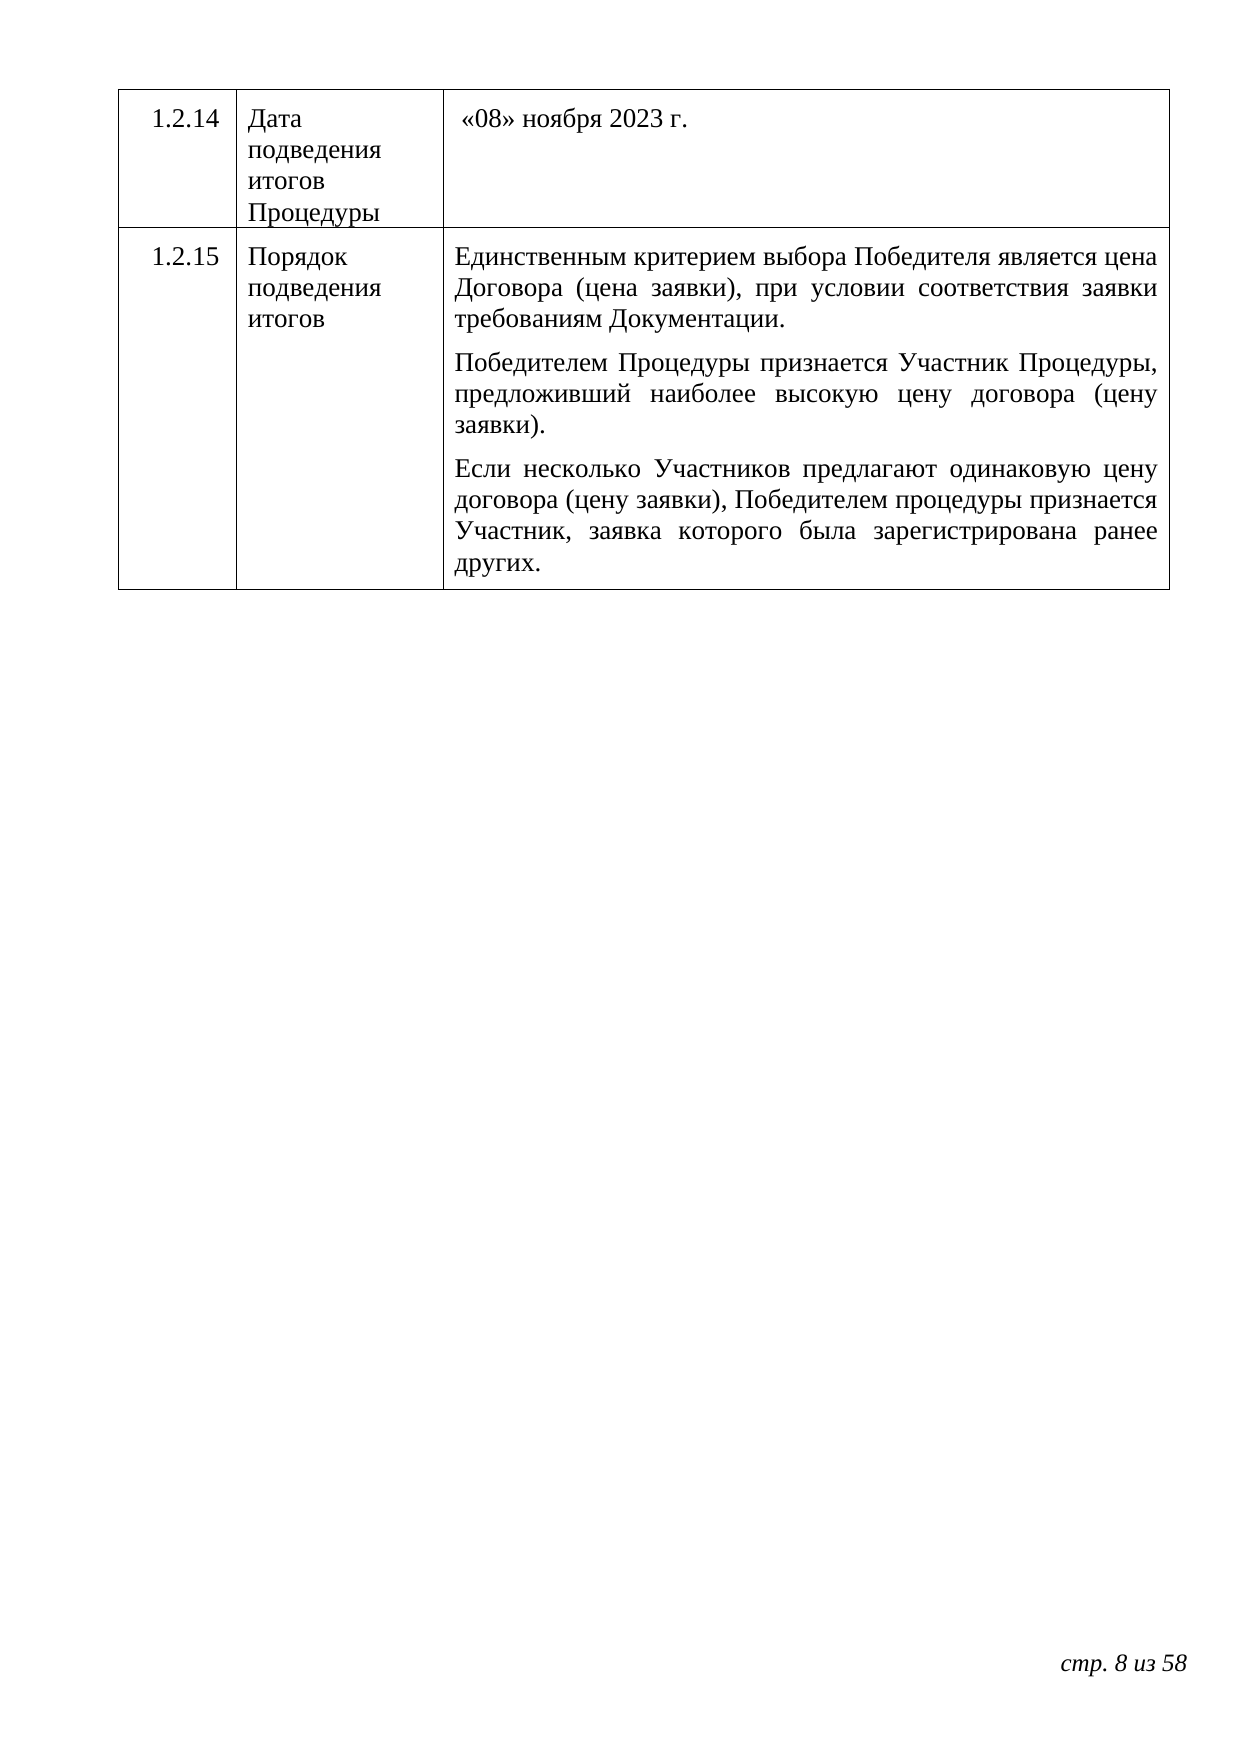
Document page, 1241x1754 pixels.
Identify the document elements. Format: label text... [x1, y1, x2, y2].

table_cell «08» ноября 2023 г. [444, 90, 1169, 227]
table_cell [119, 228, 236, 589]
table_cell Дата подведения итогов Процедуры [237, 90, 443, 227]
table_cell Единственным критерием выбора Победителя является цена Договора (цена заявки), при условии соответствия заявки требованиям Документации. Победителем Процедуры признается Участник Процедуры, предложивший наиболее высокую цену договора (цену заявки). Если несколько Участников предлагают одинаковую цену договора (цену заявки), Победителем процедуры признается Участник, заявка которого была зарегистрирована ранее других. [444, 228, 1169, 589]
table_cell [119, 90, 236, 227]
table_cell Порядок подведения итогов [237, 228, 443, 589]
